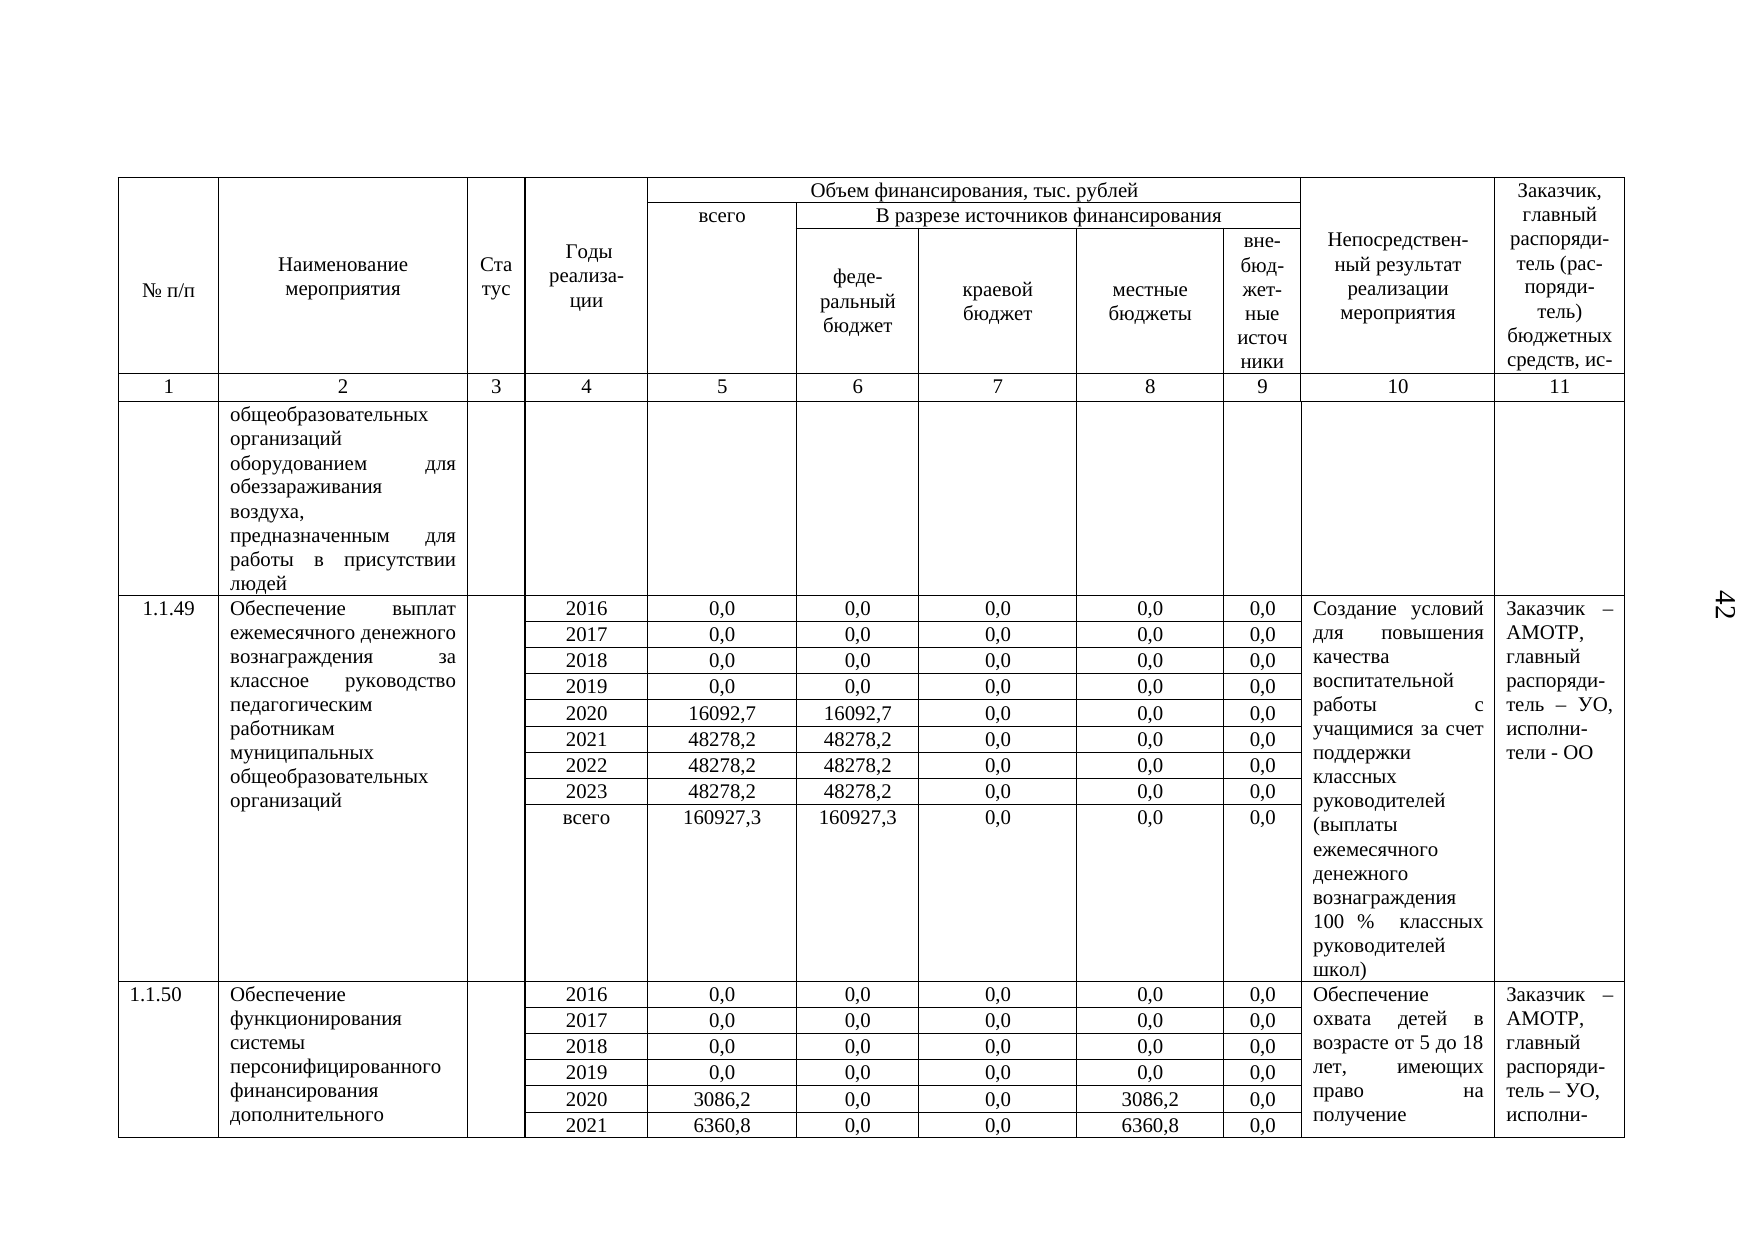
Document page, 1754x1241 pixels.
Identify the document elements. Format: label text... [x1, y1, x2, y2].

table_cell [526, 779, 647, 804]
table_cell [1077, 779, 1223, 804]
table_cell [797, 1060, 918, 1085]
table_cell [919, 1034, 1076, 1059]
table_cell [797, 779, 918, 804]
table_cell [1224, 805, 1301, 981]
table_cell 6 [797, 374, 918, 401]
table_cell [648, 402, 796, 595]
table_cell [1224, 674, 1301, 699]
table_cell 4 [526, 374, 647, 401]
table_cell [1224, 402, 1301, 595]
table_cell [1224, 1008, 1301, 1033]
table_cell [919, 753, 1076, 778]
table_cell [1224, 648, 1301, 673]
table_cell 7 [919, 374, 1076, 401]
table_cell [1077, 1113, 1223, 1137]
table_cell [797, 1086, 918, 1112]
table_cell всего [648, 203, 796, 373]
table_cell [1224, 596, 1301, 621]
table_header № п/п [119, 178, 218, 373]
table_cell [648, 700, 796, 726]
table_header Наименование мероприятия [219, 178, 467, 373]
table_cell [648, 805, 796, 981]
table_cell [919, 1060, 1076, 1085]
table_cell 10 [1301, 374, 1494, 401]
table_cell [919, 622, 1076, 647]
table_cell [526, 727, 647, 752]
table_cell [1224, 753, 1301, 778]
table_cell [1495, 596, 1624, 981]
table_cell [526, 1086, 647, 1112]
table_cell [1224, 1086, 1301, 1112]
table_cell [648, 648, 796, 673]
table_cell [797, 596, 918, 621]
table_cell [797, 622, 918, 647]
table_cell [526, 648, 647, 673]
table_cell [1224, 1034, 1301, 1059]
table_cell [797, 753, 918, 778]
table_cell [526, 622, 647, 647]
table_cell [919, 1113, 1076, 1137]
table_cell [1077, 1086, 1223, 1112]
table_header Годы реализа-ции [526, 178, 647, 373]
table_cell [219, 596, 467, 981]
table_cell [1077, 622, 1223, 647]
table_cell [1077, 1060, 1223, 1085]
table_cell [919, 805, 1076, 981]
table_cell местные бюджеты [1077, 229, 1223, 373]
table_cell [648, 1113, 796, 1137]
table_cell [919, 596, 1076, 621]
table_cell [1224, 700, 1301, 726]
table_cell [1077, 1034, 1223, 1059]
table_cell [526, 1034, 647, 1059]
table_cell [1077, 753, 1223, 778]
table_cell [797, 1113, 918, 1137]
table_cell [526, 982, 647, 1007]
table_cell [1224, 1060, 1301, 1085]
table_cell вне-бюд-жет-ные источники [1224, 229, 1300, 373]
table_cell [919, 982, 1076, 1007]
table_header Непосредствен-ный результат реализации мероприятия [1301, 178, 1494, 373]
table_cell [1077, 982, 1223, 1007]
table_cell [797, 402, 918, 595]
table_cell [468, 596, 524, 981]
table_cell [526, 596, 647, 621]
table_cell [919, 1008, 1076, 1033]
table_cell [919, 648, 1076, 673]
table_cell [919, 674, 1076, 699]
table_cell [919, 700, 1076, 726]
table_cell В разрезе источников финансирования [797, 203, 1300, 227]
table_header Объем финансирования, тыс. рублей [648, 178, 1300, 202]
table_cell феде-ральный бюджет [797, 229, 918, 373]
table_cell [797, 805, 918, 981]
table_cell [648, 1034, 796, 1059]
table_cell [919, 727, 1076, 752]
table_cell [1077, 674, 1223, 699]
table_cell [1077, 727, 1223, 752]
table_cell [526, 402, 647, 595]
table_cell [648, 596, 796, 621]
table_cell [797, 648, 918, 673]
table_cell 1 [119, 374, 218, 401]
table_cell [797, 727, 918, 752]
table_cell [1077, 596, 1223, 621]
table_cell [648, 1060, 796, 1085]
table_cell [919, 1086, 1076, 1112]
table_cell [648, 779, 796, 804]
table_cell 3 [468, 374, 524, 401]
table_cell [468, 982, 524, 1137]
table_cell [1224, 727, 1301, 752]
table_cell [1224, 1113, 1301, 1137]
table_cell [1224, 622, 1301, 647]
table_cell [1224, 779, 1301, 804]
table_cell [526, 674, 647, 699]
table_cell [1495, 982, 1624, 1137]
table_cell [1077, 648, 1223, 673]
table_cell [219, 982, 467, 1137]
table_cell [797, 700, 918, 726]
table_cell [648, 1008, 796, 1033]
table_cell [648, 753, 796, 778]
table_cell краевой бюджет [919, 229, 1076, 373]
table_header Заказчик, главный распоряди-тель (рас-поряди-тель) бюджетных средств, ис-полнитель [1495, 178, 1624, 373]
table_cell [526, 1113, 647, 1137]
table_cell 2 [219, 374, 467, 401]
table_cell 9 [1224, 374, 1300, 401]
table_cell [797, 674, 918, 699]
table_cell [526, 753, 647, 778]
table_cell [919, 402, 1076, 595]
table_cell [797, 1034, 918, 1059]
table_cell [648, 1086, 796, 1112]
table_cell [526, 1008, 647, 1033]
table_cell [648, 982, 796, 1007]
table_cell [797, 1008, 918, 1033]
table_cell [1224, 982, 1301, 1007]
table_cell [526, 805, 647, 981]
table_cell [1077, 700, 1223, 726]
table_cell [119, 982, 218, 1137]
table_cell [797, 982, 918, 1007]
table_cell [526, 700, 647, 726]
table_header Статус [468, 178, 524, 373]
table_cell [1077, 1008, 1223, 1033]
table_cell 11 [1495, 374, 1624, 401]
table_cell 8 [1077, 374, 1223, 401]
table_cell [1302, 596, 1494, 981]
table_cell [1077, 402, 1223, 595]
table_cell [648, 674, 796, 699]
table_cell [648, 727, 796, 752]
table_cell 5 [648, 374, 796, 401]
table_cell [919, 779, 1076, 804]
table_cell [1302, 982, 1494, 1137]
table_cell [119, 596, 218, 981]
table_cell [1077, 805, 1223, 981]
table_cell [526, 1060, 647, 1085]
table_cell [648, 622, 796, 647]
